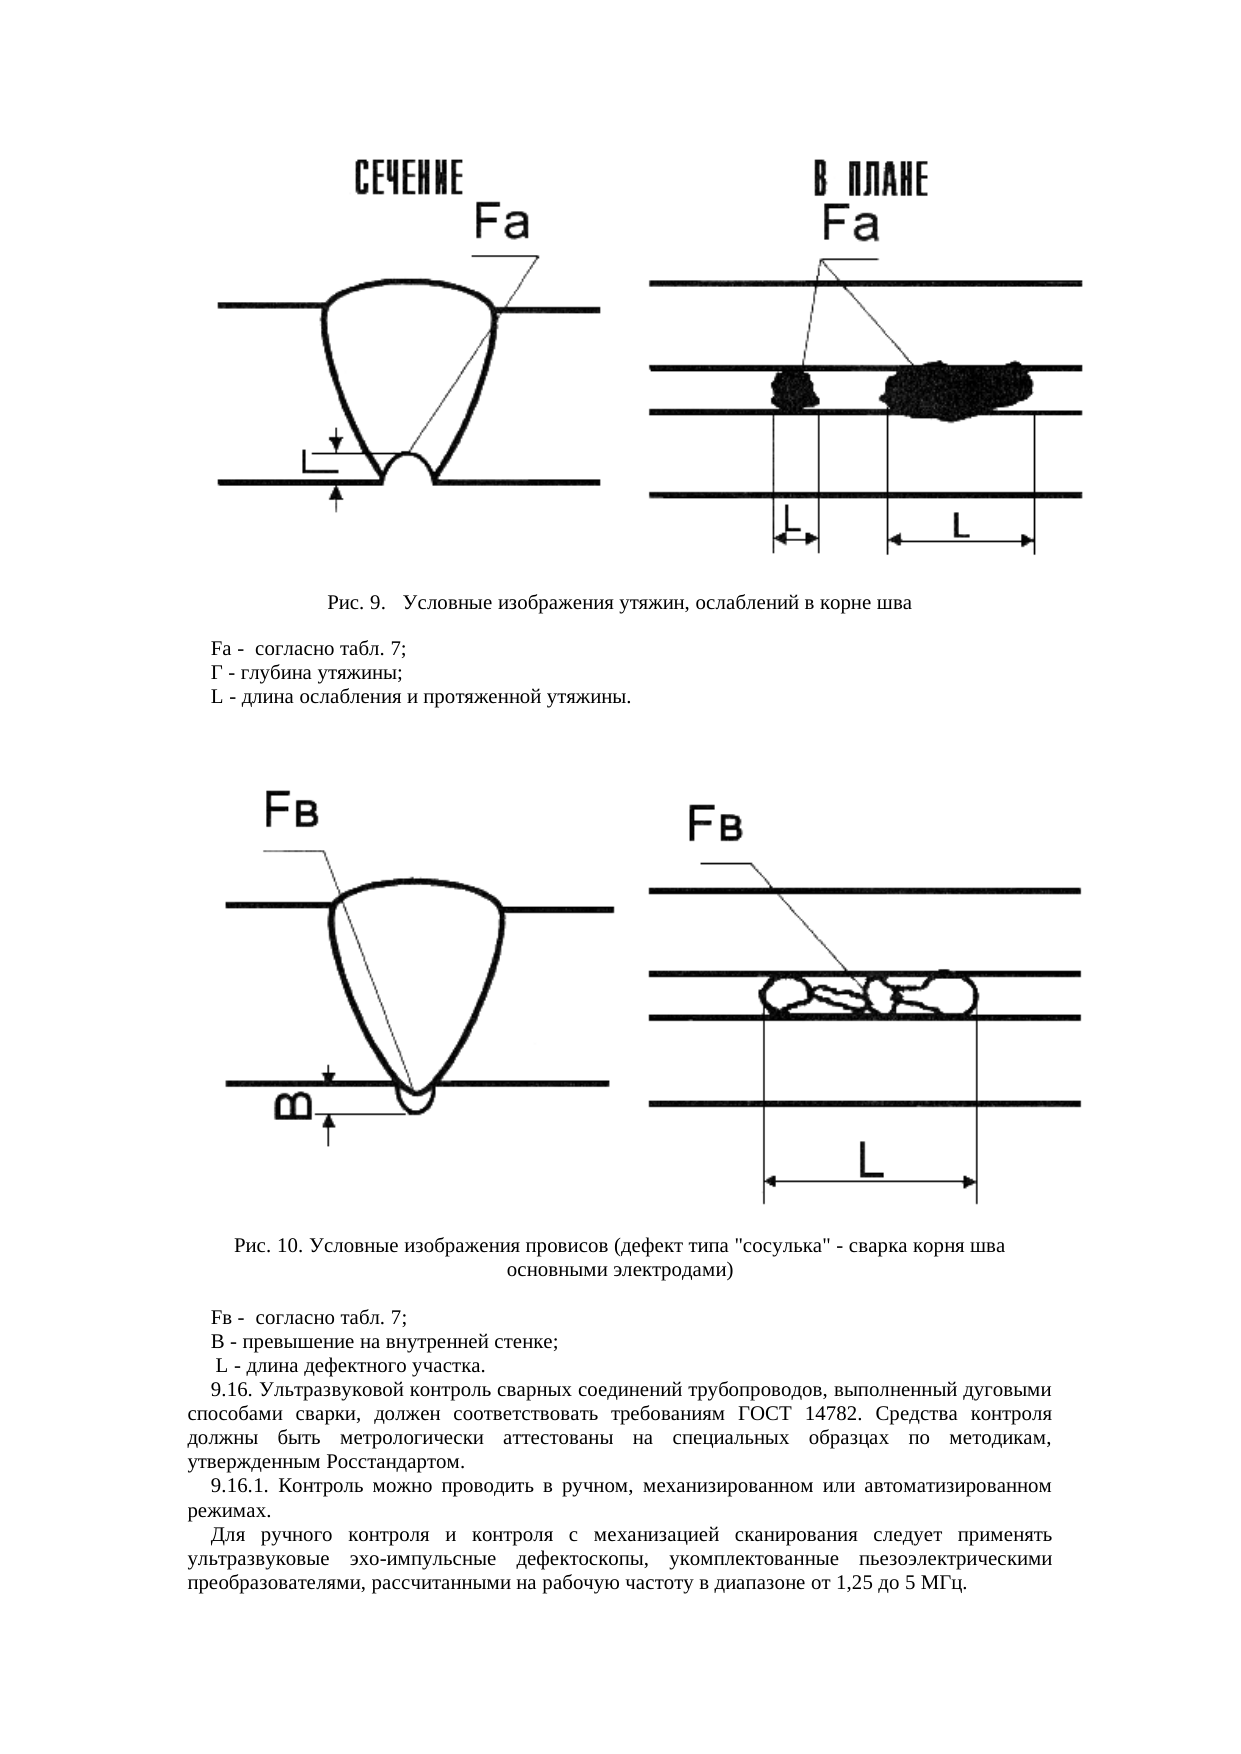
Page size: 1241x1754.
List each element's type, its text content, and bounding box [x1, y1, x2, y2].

text Г - глубина утяжины; [187, 659, 1053, 683]
text Рис. 10. Условные изображения провисов (дефект типа "сосулька" - сварка корня шва основными электродами) [187, 1233, 1053, 1281]
text Fв - согласно табл. 7; [187, 1305, 1053, 1329]
text 9.16. Ультразвуковой контроль сварных соединений трубопроводов, выполненный дуговыми способами сварки, должен соответствовать требованиям ГОСТ 14782. Средства контроля должны быть метрологически аттестованы на специальных образцах по методикам, утвержденным Росстандартом. [187, 1377, 1053, 1473]
text Рис. 9. Условные изображения утяжин, ослаблений в корне шва [187, 590, 1053, 614]
picture [632, 777, 1089, 1209]
text Для ручного контроля и контроля с механизацией сканирования следует применять ультразвуковые эхо-импульсные дефектоскопы, укомплектованные пьезоэлектрическими преобразователями, рассчитанными на рабочую частоту в диапазоне от 1,25 до 5 МГц. [187, 1521, 1053, 1594]
picture [204, 149, 624, 522]
table_header [203, 756, 631, 1209]
text L - длина ослабления и протяженной утяжины. [187, 683, 1053, 708]
picture [204, 777, 630, 1156]
picture [626, 149, 1095, 566]
text 9.16.1. Контроль можно проводить в ручном, механизированном или автоматизированном режимах. [187, 1473, 1053, 1521]
text L - длина дефектного участка. [187, 1353, 1053, 1377]
table_header [203, 150, 624, 566]
text Fa - согласно табл. 7; [187, 635, 1053, 659]
text В - превышение на внутренней стенке; [187, 1329, 1053, 1353]
table_header [631, 756, 1090, 1209]
